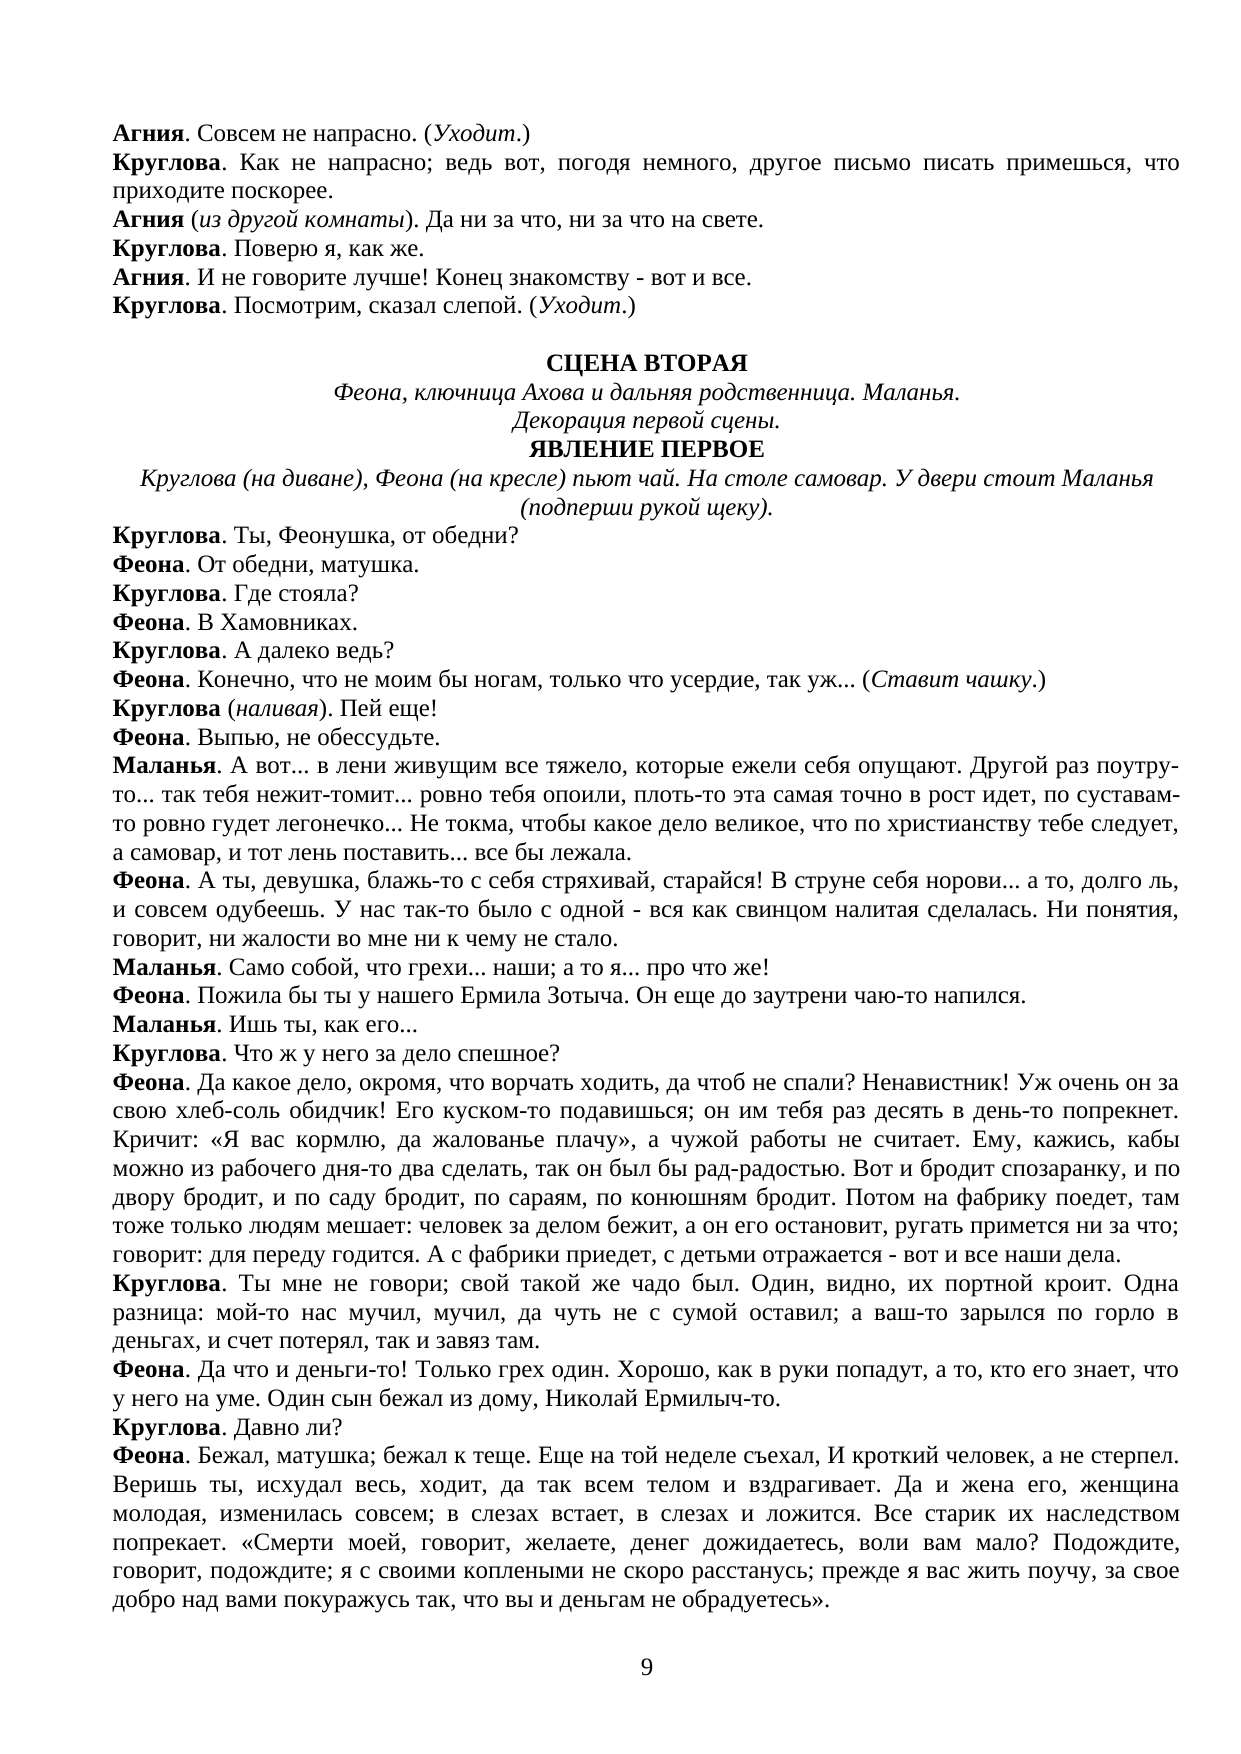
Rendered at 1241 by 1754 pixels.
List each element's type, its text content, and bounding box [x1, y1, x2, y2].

text Круглова. Что ж у него за дело спешное? [112, 1038, 1181, 1067]
text Круглова. Давно ли? [112, 1412, 1181, 1441]
text Агния. И не говорите лучше! Конец знакомству - вот и все. [112, 262, 1181, 291]
text Феона. Да какое дело, окромя, что ворчать ходить, да чтоб не спали? Ненавистник! Уж очень он за свою хлеб-соль обидчик! Его куском-то подавишься; он им тебя раз десять в день-то попрекнет. Кричит: «Я вас кормлю, да жалованье плачу», а чужой работы не считает. Ему, кажись, кабы можно из рабочего дня-то два сделать, так он был бы рад-радостью. Вот и бродит спозаранку, и по двору бродит, и по саду бродит, по сараям, по конюшням бродит. Потом на фабрику поедет, там тоже только людям мешает: человек за делом бежит, а он его остановит, ругать примется ни за что; говорит: для переду годится. А с фабрики приедет, с детьми отражается - вот и все наши дела. [112, 1067, 1181, 1268]
text Круглова. Поверю я, как же. [112, 233, 1181, 262]
text Круглова. Посмотрим, сказал слепой. (Уходит.) [112, 291, 1181, 319]
text Маланья. Само собой, что грехи... наши; а то я... про что же! [112, 952, 1181, 981]
text Круглова. Как не напрасно; ведь вот, погодя немного, другое письмо писать примешься, что приходите поскорее. [112, 147, 1181, 204]
text Феона. Конечно, что не моим бы ногам, только что усердие, так уж... (Ставит чашку.) [112, 664, 1181, 693]
text Феона, ключница Ахова и дальняя родственница. Маланья. [112, 377, 1181, 406]
text Круглова. Где стояла? [112, 578, 1181, 607]
text Феона. Бежал, матушка; бежал к теще. Еще на той неделе съехал, И кроткий человек, а не стерпел. Веришь ты, исхудал весь, ходит, да так всем телом и вздрагивает. Да и жена его, женщина молодая, изменилась совсем; в слезах встает, в слезах и ложится. Все старик их наследством попрекает. «Смерти моей, говорит, желаете, денег дожидаетесь, воли вам мало? Подождите, говорит, подождите; я с своими коплеными не скоро расстанусь; прежде я вас жить поучу, за свое добро над вами покуражусь так, что вы и деньгам не обрадуетесь». [112, 1441, 1181, 1613]
text Феона. Пожила бы ты у нашего Ермила Зотыча. Он еще до заутрени чаю-то напился. [112, 981, 1181, 1009]
text Круглова. Ты мне не говори; свой такой же чадо был. Один, видно, их портной кроит. Одна разница: мой-то нас мучил, мучил, да чуть не с сумой оставил; а ваш-то зарылся по горло в деньгах, и счет потерял, так и завяз там. [112, 1268, 1181, 1354]
text Феона. Выпью, не обессудьте. [112, 722, 1181, 751]
text Круглова. Ты, Феонушка, от обедни? [112, 521, 1181, 549]
text СЦЕНА ВТОРАЯ [112, 348, 1181, 377]
text Декорация первой сцены. [112, 406, 1181, 434]
text Маланья. А вот... в лени живущим все тяжело, которые ежели себя опущают. Другой раз поутру-то... так тебя нежит-томит... ровно тебя опоили, плоть-то эта самая точно в рост идет, по суставам-то ровно гудет легонечко... Не токма, чтобы какое дело великое, что по христианству тебе следует, а самовар, и тот лень поставить... все бы лежала. [112, 751, 1181, 866]
text ЯВЛЕНИЕ ПЕРВОЕ [112, 434, 1181, 463]
text Маланья. Ишь ты, как его... [112, 1009, 1181, 1038]
text Агния (из другой комнаты). Да ни за что, ни за что на свете. [112, 204, 1181, 233]
text Феона. От обедни, матушка. [112, 549, 1181, 578]
text Круглова. А далеко ведь? [112, 636, 1181, 664]
text Феона. Да что и деньги-то! Только грех один. Хорошо, как в руки попадут, а то, кто его знает, что у него на уме. Один сын бежал из дому, Николай Ермилыч-то. [112, 1354, 1181, 1412]
text Феона. В Хамовниках. [112, 607, 1181, 636]
text Феона. А ты, девушка, блажь-то с себя стряхивай, старайся! В струне себя норови... а то, долго ль, и совсем одубеешь. У нас так-то было с одной - вся как свинцом налитая сделалась. Ни понятия, говорит, ни жалости во мне ни к чему не стало. [112, 866, 1181, 952]
text Круглова (на диване), Феона (на кресле) пьют чай. На столе самовар. У двери стоит Маланья (подперши рукой щеку). [112, 463, 1181, 521]
text Агния. Совсем не напрасно. (Уходит.) [112, 118, 1181, 147]
text Круглова (наливая). Пей еще! [112, 693, 1181, 722]
